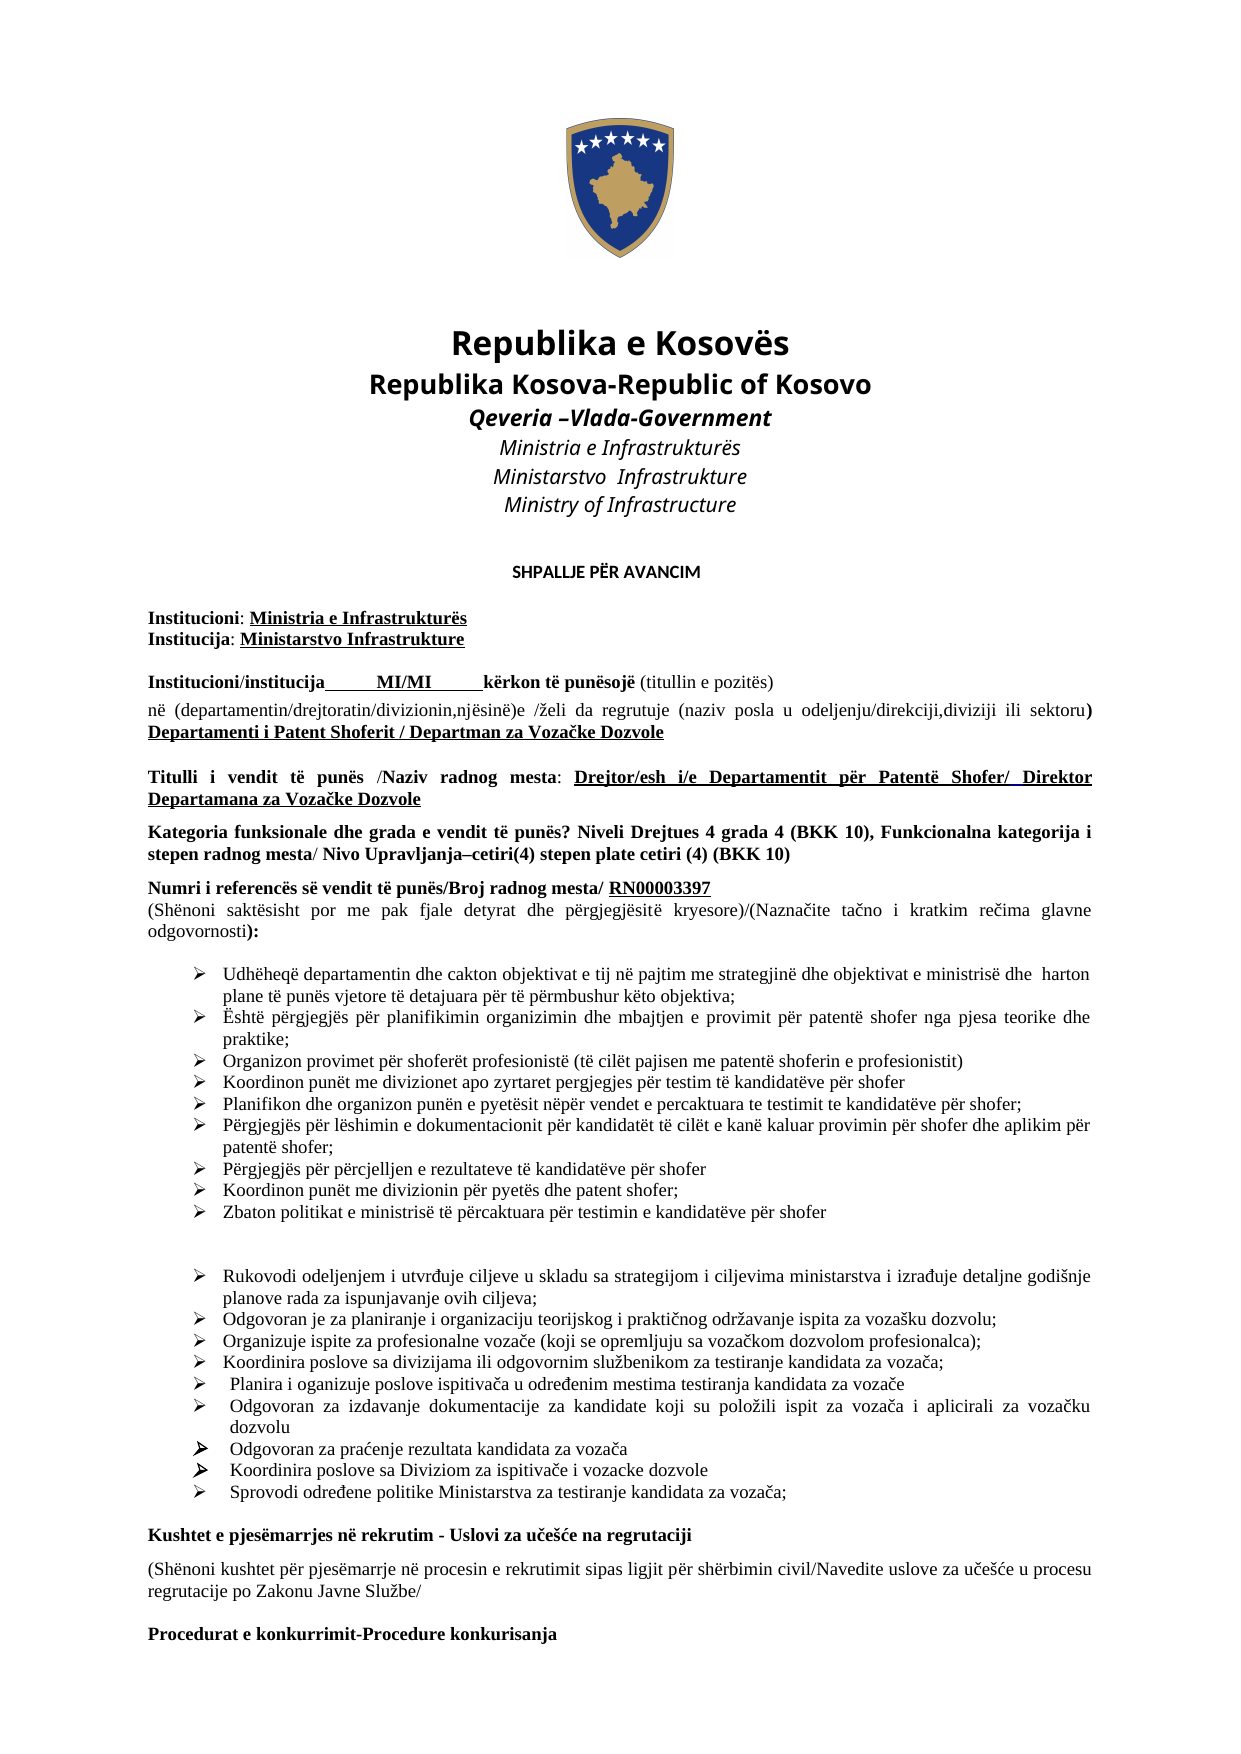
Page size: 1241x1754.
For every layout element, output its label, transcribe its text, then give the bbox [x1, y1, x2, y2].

text (Shënoni saktësisht por me pak fjale detyrat dhe përgjegjësitë kryesore)/(Naznačite tačno i kratkim rečima glavne odgovornosti): [148, 899, 1092, 942]
list Planifikon dhe organizon punën e pyetësit nëpër vendet e percaktuara te testimit te kandidatëve për shofer; [192, 1093, 1092, 1114]
text Institucioni: Ministria e Infrastrukturës [148, 607, 1092, 628]
list Zbaton politikat e ministrisë të përcaktuara për testimin e kandidatëve për shofer [192, 1201, 1092, 1222]
list Sprovodi određene politike Ministarstva za testiranje kandidata za vozača; [192, 1481, 1092, 1502]
text SHPALLJE PËR AVANCIM [148, 538, 1092, 584]
list Përgjegjës për përcjelljen e rezultateve të kandidatëve për shofer [192, 1157, 1092, 1179]
text Institucioni/institucija MI/MI kërkon të punësojë (titullin e pozitës) [148, 671, 1092, 693]
picture [566, 118, 674, 258]
list Planira i oganizuje poslove ispitivača u određenim mestima testiranja kandidata za vozače [192, 1373, 1092, 1394]
text Titulli i vendit të punës /Naziv radnog mesta: Drejtor/esh i/e Departamentit për Patentë Shofer/ Direktor Departamana za Vozačke Dozvole [148, 744, 1092, 809]
list Është përgjegjës për planifikimin organizimin dhe mbajtjen e provimit për patentë shofer nga pjesa teorike dhe praktike; [192, 1006, 1092, 1049]
list Udhëheqë departamentin dhe cakton objektivat e tij në pajtim me strategjinë dhe objektivat e ministrisë dhe harton plane të punës vjetore të detajuara për të përmbushur këto objektiva; [192, 963, 1092, 1006]
list Koordinira poslove sa divizijama ili odgovornim službenikom za testiranje kandidata za vozača; [192, 1351, 1092, 1373]
list Koordinon punët me divizionin për pyetës dhe patent shofer; [192, 1179, 1092, 1201]
list Përgjegjës për lëshimin e dokumentacionit për kandidatët të cilët e kanë kaluar provimin për shofer dhe aplikim për patentë shofer; [192, 1114, 1092, 1157]
text Procedurat e konkurrimit-Procedure konkurisanja [148, 1623, 1092, 1644]
list Organizon provimet për shoferët profesionistë (të cilët pajisen me patentë shoferin e profesionistit) [192, 1049, 1092, 1071]
list Rukovodi odeljenjem i utvrđuje ciljeve u skladu sa strategijom i ciljevima ministarstva i izrađuje detaljne godišnje planove rada za ispunjavanje ovih ciljeva; [192, 1265, 1092, 1308]
list Odgovoran za izdavanje dokumentacije za kandidate koji su položili ispit za vozača i aplicirali za vozačku dozvolu [192, 1394, 1092, 1438]
text Institucija: Ministarstvo Infrastrukture [148, 628, 1092, 650]
text në (departamentin/drejtoratin/divizionin,njësinë)e /želi da regrutuje (naziv posla u odeljenju/direkciji,diviziji ili sektoru) Departamenti i Patent Shoferit / Departman za Vozačke Dozvole [148, 699, 1092, 742]
list Odgovoran za praćenje rezultata kandidata za vozača [192, 1438, 1092, 1459]
list Organizuje ispite za profesionalne vozače (koji se opremljuju sa vozačkom dozvolom profesionalca); [192, 1330, 1092, 1351]
text (Shënoni kushtet për pjesëmarrje në procesin e rekrutimit sipas ligjit për shërbimin civil/Navedite uslove za učešće u procesu regrutacije po Zakonu Javne Službe/ [148, 1558, 1092, 1601]
list Koordinon punët me divizionet apo zyrtaret pergjegjes për testim të kandidatëve për shofer [192, 1071, 1092, 1093]
text Kushtet e pjesëmarrjes në rekrutim - Uslovi za učešće na regrutaciji [148, 1524, 1092, 1546]
text Kategoria funksionale dhe grada e vendit të punës? Niveli Drejtues 4 grada 4 (BKK 10), Funkcionalna kategorija i stepen radnog mesta/ Nivo Upravljanja–cetiri(4) stepen plate cetiri (4) (BKK 10) [148, 821, 1092, 864]
text Numri i referencës së vendit të punës/Broj radnog mesta/ RN00003397 [148, 877, 1092, 899]
list Koordinira poslove sa Diviziom za ispitivače i vozacke dozvole [192, 1459, 1092, 1481]
list Odgovoran je za planiranje i organizaciju teorijskog i praktičnog održavanje ispita za vozašku dozvolu; [192, 1308, 1092, 1330]
